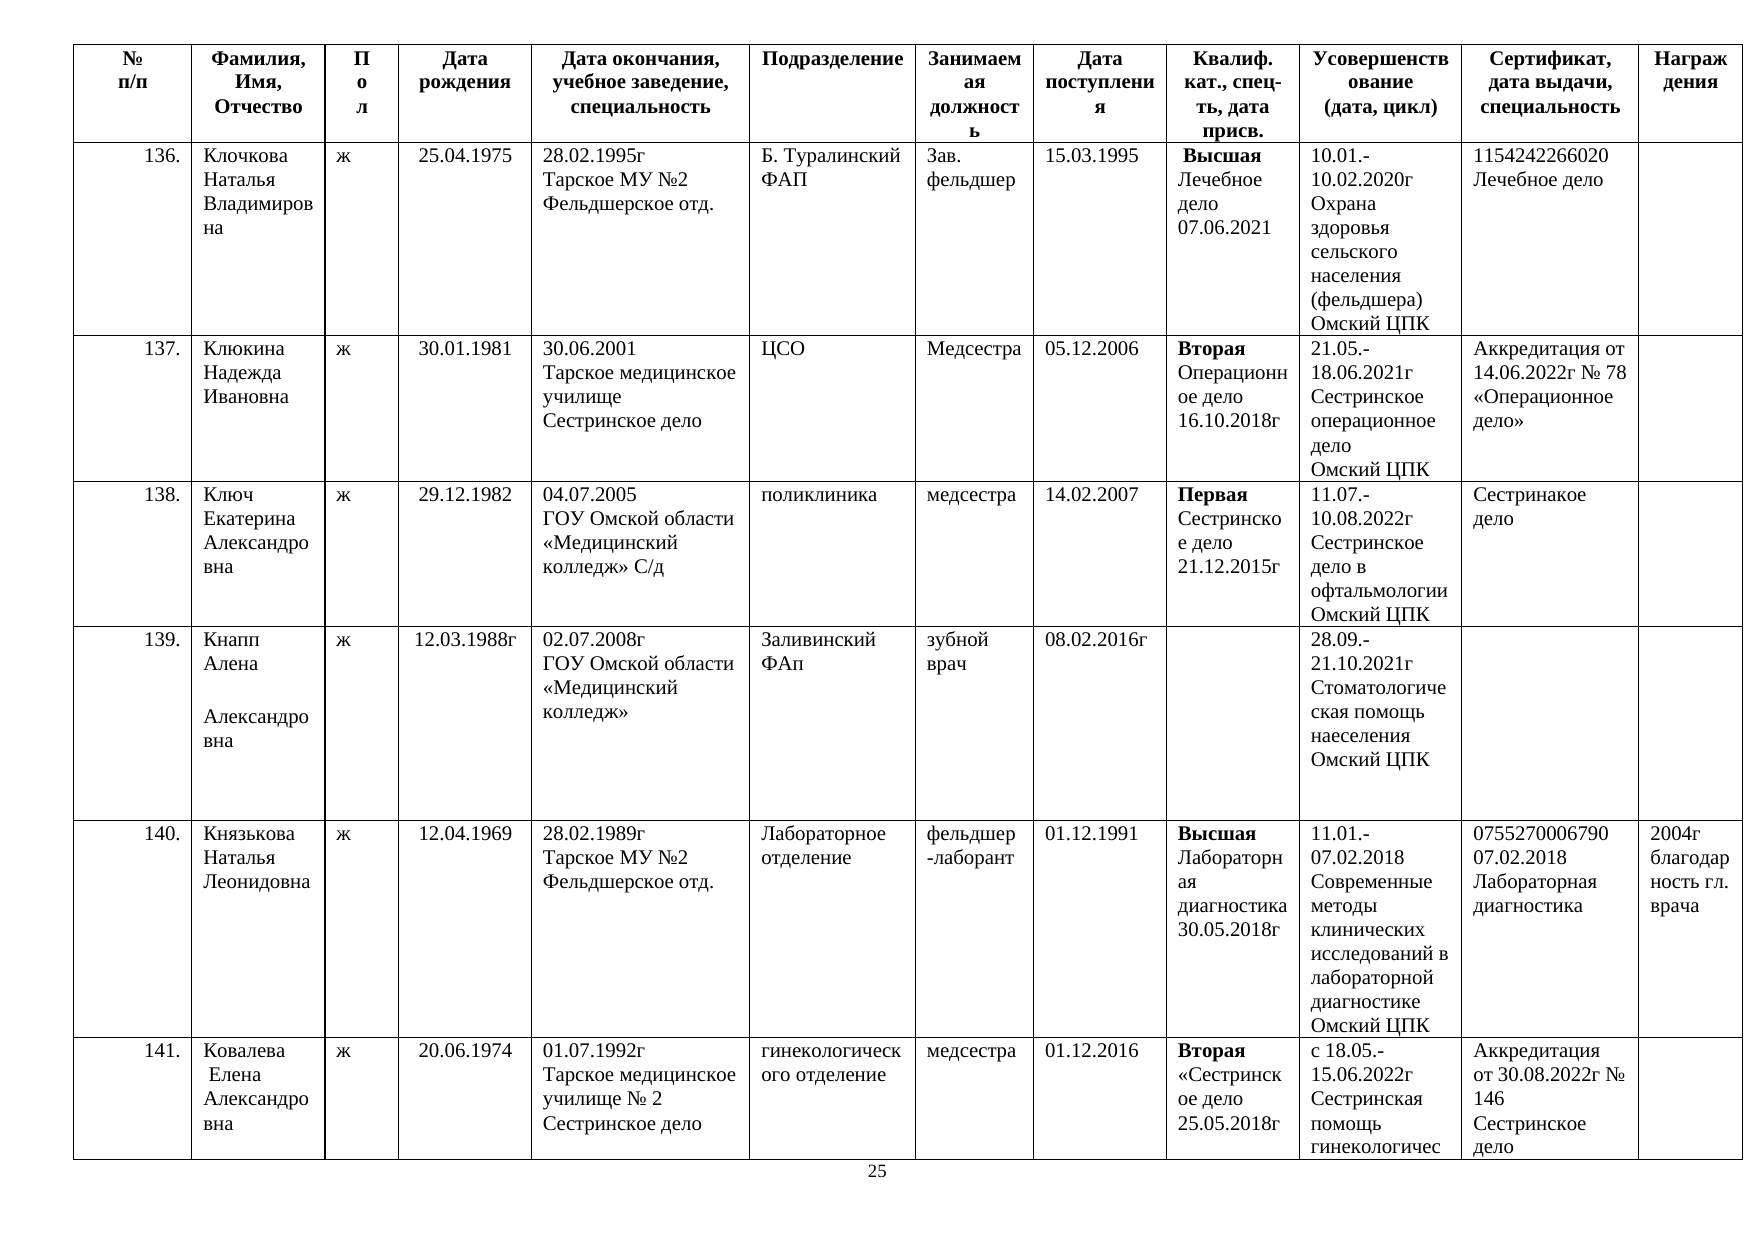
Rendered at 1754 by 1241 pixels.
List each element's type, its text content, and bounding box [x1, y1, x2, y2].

table_cell 01.07.1992г Тарское медицинское училище № 2 Сестринское дело [532, 1038, 749, 1158]
table_cell Аккредитация от 14.06.2022г № 78 «Операционное дело» [1462, 336, 1638, 481]
table_header Подразделение [750, 45, 915, 142]
table_cell [1167, 627, 1299, 819]
table_cell Первая Сестринское дело 21.12.2015г [1167, 482, 1299, 626]
table_cell 12.03.1988г [399, 627, 531, 819]
table_cell 02.07.2008г ГОУ Омской области «Медицинский колледж» [532, 627, 749, 819]
table_cell ж [326, 336, 398, 481]
table_cell медсестра [916, 482, 1033, 626]
table_cell Высшая Лабораторная диагностика 30.05.2018г [1167, 821, 1299, 1037]
table_cell [1639, 143, 1742, 335]
table_cell 30.06.2001 Тарское медицинское училище Сестринское дело [532, 336, 749, 481]
table_header № п/п [74, 45, 191, 142]
table_header Награждения [1639, 45, 1742, 142]
table_header Усовершенствование (дата, цикл) [1300, 45, 1461, 142]
table_cell 08.02.2016г [1034, 627, 1166, 819]
table_header Фамилия, Имя, Отчество [192, 45, 324, 142]
table_cell Ковалева Елена Александровна [192, 1038, 324, 1158]
table_cell Кнапп Алена Александровна [192, 627, 324, 819]
table_cell [74, 627, 191, 819]
table_cell гинекологического отделение [750, 1038, 915, 1158]
table_header Квалиф. кат., спец-ть, дата присв. [1167, 45, 1299, 142]
table_cell Клюкина Надежда Ивановна [192, 336, 324, 481]
table_cell Клочкова Наталья Владимировна [192, 143, 324, 335]
table_cell Зав. фельдшер [916, 143, 1033, 335]
table_cell [74, 143, 191, 335]
table_header Занимаемая должность [916, 45, 1033, 142]
table_cell Высшая Лечебное дело 07.06.2021 [1167, 143, 1299, 335]
table_cell 1154242266020 Лечебное дело [1462, 143, 1638, 335]
table_cell [1639, 482, 1742, 626]
table_cell 28.02.1995г Тарское МУ №2 Фельдшерское отд. [532, 143, 749, 335]
table_cell 12.04.1969 [399, 821, 531, 1037]
table_cell Вторая Операционное дело 16.10.2018г [1167, 336, 1299, 481]
table_cell Медсестра [916, 336, 1033, 481]
table_header П о л [326, 45, 398, 142]
table_cell [74, 336, 191, 481]
table_cell Сестринакое дело [1462, 482, 1638, 626]
table_cell [74, 821, 191, 1037]
table_cell Вторая «Сестринское дело 25.05.2018г [1167, 1038, 1299, 1158]
table_cell поликлиника [750, 482, 915, 626]
table_cell зубной врач [916, 627, 1033, 819]
table_cell Лабораторное отделение [750, 821, 915, 1037]
table_cell 15.03.1995 [1034, 143, 1166, 335]
table_cell Б. Туралинский ФАП [750, 143, 915, 335]
table_cell фельдшер-лаборант [916, 821, 1033, 1037]
table_cell Заливинский ФАп [750, 627, 915, 819]
table_cell с 18.05.-15.06.2022г Сестринская помощь гинекологическим больным Челябинск [1300, 1038, 1461, 1158]
table_cell ж [326, 821, 398, 1037]
table_cell 2004г благодарность гл. врача [1639, 821, 1742, 1037]
table_cell 0755270006790 07.02.2018 Лабораторная диагностика [1462, 821, 1638, 1037]
table_cell 28.02.1989г Тарское МУ №2 Фельдшерское отд. [532, 821, 749, 1037]
table_cell ж [326, 482, 398, 626]
table_cell [1639, 627, 1742, 819]
table_header Дата рождения [399, 45, 531, 142]
table_cell ж [326, 1038, 398, 1158]
table_cell Князькова Наталья Леонидовна [192, 821, 324, 1037]
table_cell [1462, 627, 1638, 819]
table_cell 05.12.2006 [1034, 336, 1166, 481]
table_cell Ключ Екатерина Александровна [192, 482, 324, 626]
table_cell [74, 1038, 191, 1158]
table_cell ж [326, 627, 398, 819]
table_cell Аккредитация от 30.08.2022г № 146 Сестринское дело [1462, 1038, 1638, 1158]
table_header Сертификат, дата выдачи, специальность [1462, 45, 1638, 142]
table_cell 01.12.1991 [1034, 821, 1166, 1037]
table_cell 29.12.1982 [399, 482, 531, 626]
table_cell 20.06.1974 [399, 1038, 531, 1158]
table_header Дата окончания, учебное заведение, специальность [532, 45, 749, 142]
table_cell ЦСО [750, 336, 915, 481]
table_cell [74, 482, 191, 626]
table_cell 14.02.2007 [1034, 482, 1166, 626]
table_cell ж [326, 143, 398, 335]
table_cell [1639, 1038, 1742, 1158]
table_cell медсестра [916, 1038, 1033, 1158]
table_cell 10.01.-10.02.2020г Охрана здоровья сельского населения (фельдшера) Омский ЦПК [1300, 143, 1461, 335]
table_cell 01.12.2016 [1034, 1038, 1166, 1158]
table_header Дата поступления [1034, 45, 1166, 142]
table_cell [1639, 336, 1742, 481]
table_cell 21.05.-18.06.2021г Сестринское операционное дело Омский ЦПК [1300, 336, 1461, 481]
table_cell 11.01.-07.02.2018 Современные методы клинических исследований в лабораторной диагностике Омский ЦПК [1300, 821, 1461, 1037]
table_cell 30.01.1981 [399, 336, 531, 481]
table_cell 25.04.1975 [399, 143, 531, 335]
table_cell 28.09.-21.10.2021г Стоматологическая помощь наеселения Омский ЦПК [1300, 627, 1461, 819]
table_cell 04.07.2005 ГОУ Омской области «Медицинский колледж» С/д [532, 482, 749, 626]
table_cell 11.07.-10.08.2022г Сестринское дело в офтальмологии Омский ЦПК [1300, 482, 1461, 626]
